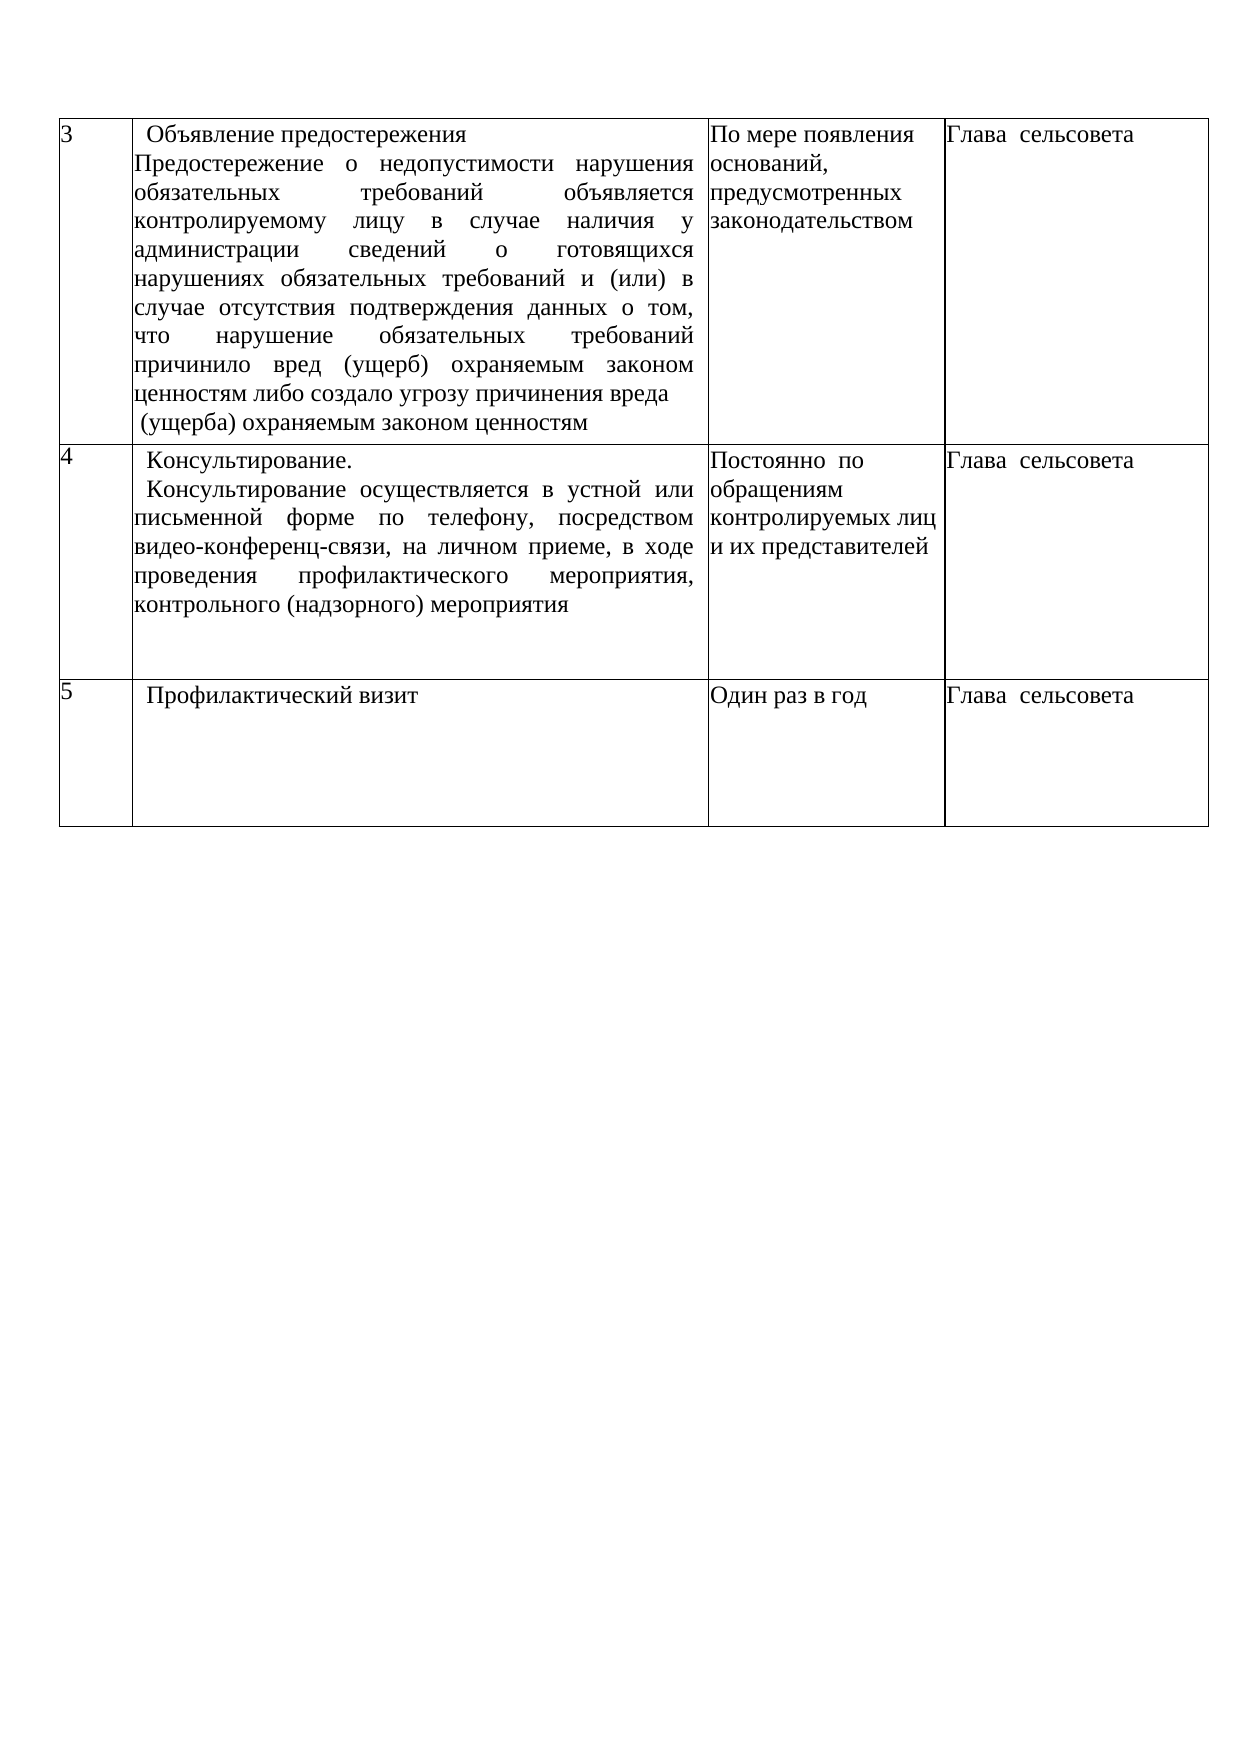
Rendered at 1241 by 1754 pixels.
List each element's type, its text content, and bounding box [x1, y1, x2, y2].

table_cell Консультирование. Консультирование осуществляется в устной или письменной форме по телефону, посредством видео-конференц-связи, на личном приеме, в ходе проведения профилактического мероприятия, контрольного (надзорного) мероприятия [133, 445, 708, 679]
table_cell Глава сельсовета [946, 680, 1208, 826]
table_cell Объявление предостережения Предостережение о недопустимости нарушения обязательных требований объявляется контролируемому лицу в случае наличия у администрации сведений о готовящихся нарушениях обязательных требований и (или) в случае отсутствия подтверждения данных о том, что нарушение обязательных требований причинило вред (ущерб) охраняемым законом ценностям либо создало угрозу причинения вреда (ущерба) охраняемым законом ценностям [133, 119, 708, 444]
table_cell 5 [60, 680, 132, 826]
table_cell По мере появления оснований, предусмотренных законодательством [709, 119, 944, 444]
table_cell Постоянно по обращениям контролируемых лиц и их представителей [709, 445, 944, 679]
table_cell Глава сельсовета [946, 119, 1208, 444]
table_cell Профилактический визит [133, 680, 708, 826]
table_cell 4 [60, 445, 132, 679]
table_cell 3 [60, 119, 132, 444]
table_cell Один раз в год [709, 680, 944, 826]
table_cell Глава сельсовета [946, 445, 1208, 679]
